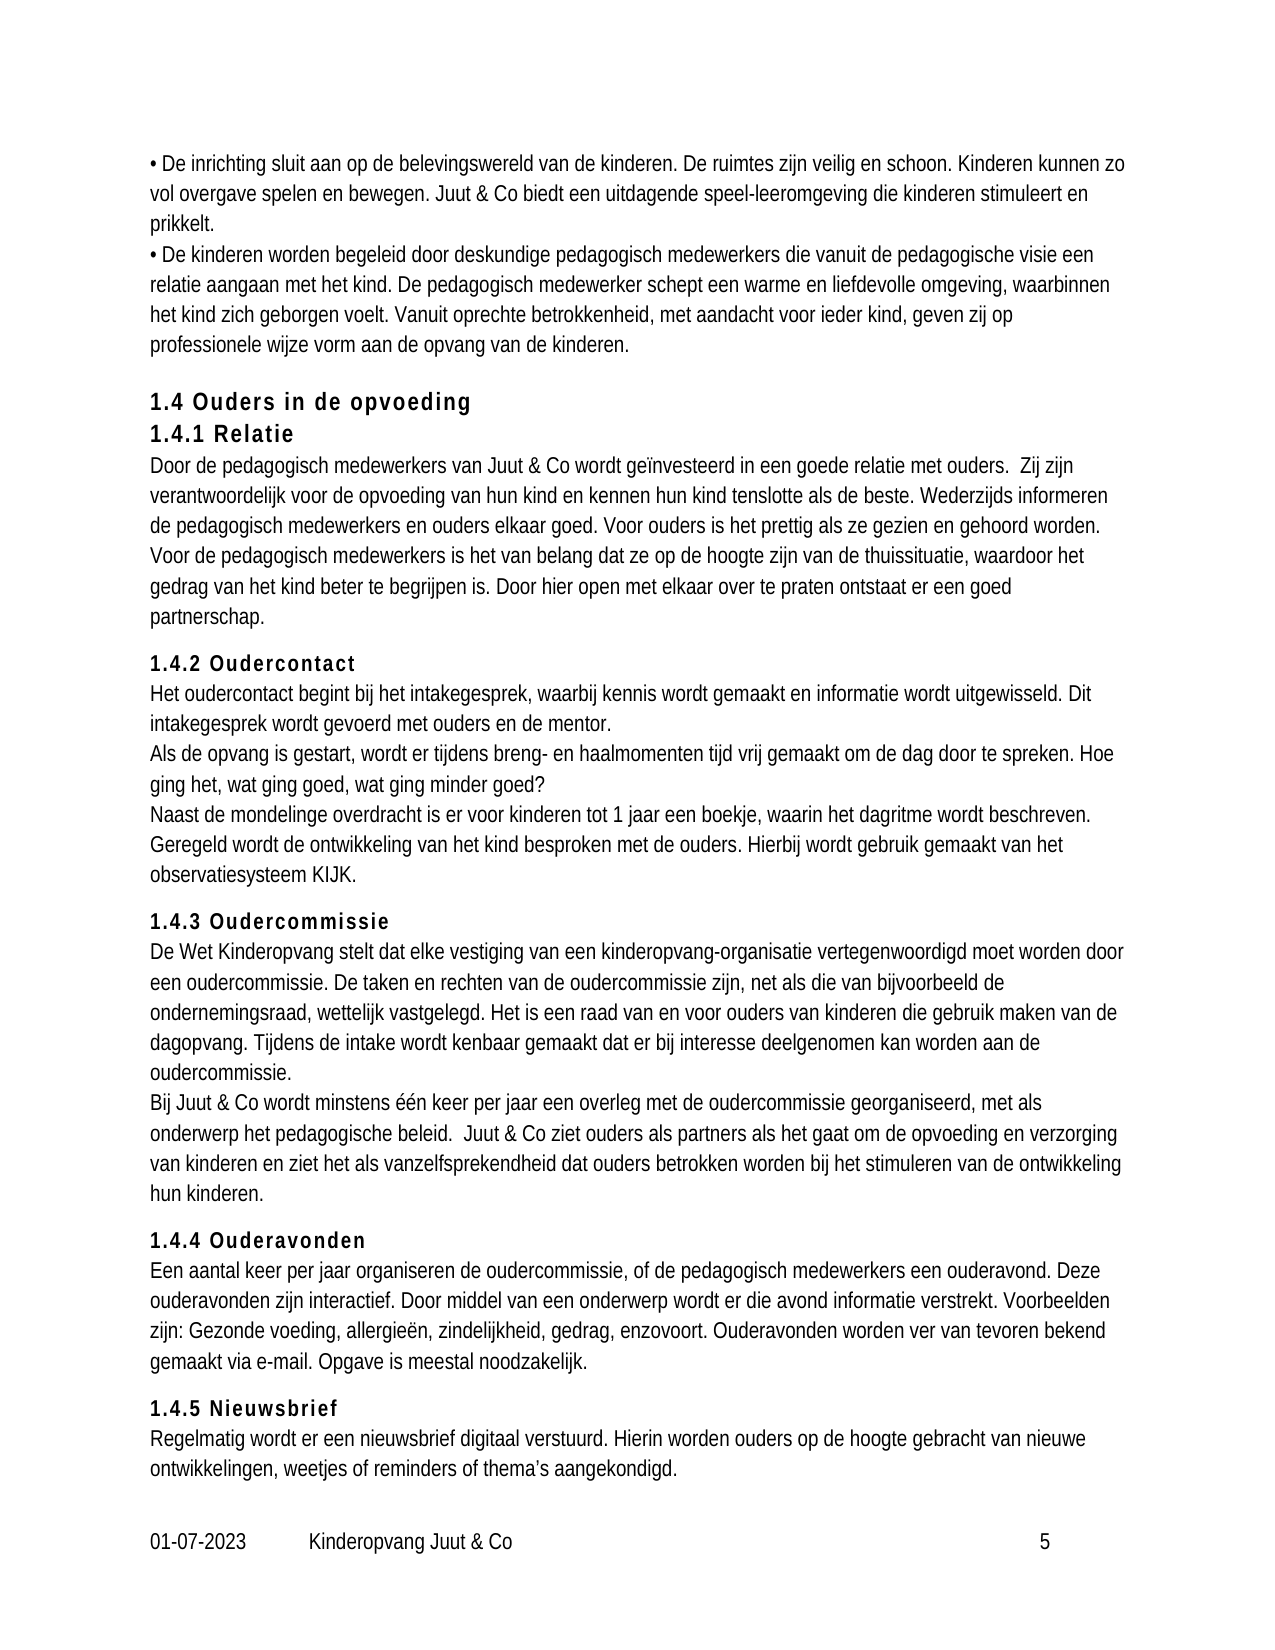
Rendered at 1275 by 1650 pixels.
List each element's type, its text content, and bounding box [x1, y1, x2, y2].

subtitle 1.4 Ouders in de opvoeding [150, 386, 1125, 415]
text 1.4.3 Oudercommissie De Wet Kinderopvang stelt dat elke vestiging van een kinderopvang-organisatie vertegenwoordigd moet worden door een oudercommissie. De taken en rechten van de oudercommissie zijn, net als die van bijvoorbeeld de ondernemingsraad, wettelijk vastgelegd. Het is een raad van en voor ouders van kinderen die gebruik maken van de dagopvang. Tijdens de intake wordt kenbaar gemaakt dat er bij interesse deelgenomen kan worden aan de oudercommissie. Bij Juut & Co wordt minstens één keer per jaar een overleg met de oudercommissie georganiseerd, met als onderwerp het pedagogische beleid. Juut & Co ziet ouders als partners als het gaat om de opvoeding en verzorging van kinderen en ziet het als vanzelfsprekendheid dat ouders betrokken worden bij het stimuleren van de ontwikkeling hun kinderen. [150, 908, 1125, 1206]
text 1.4.5 Nieuwsbrief Regelmatig wordt er een nieuwsbrief digitaal verstuurd. Hierin worden ouders op de hoogte gebracht van nieuwe ontwikkelingen, weetjes of reminders of thema’s aangekondigd. [150, 1394, 1125, 1481]
text 1.4.2 Oudercontact Het oudercontact begint bij het intakegesprek, waarbij kennis wordt gemaakt en informatie wordt uitgewisseld. Dit intakegesprek wordt gevoerd met ouders en de mentor. Als de opvang is gestart, wordt er tijdens breng- en haalmomenten tijd vrij gemaakt om de dag door te spreken. Hoe ging het, wat ging goed, wat ging minder goed? Naast de mondelinge overdracht is er voor kinderen tot 1 jaar een boekje, waarin het dagritme wordt beschreven. Geregeld wordt de ontwikkeling van het kind besproken met de ouders. Hierbij wordt gebruik gemaakt van het observatiesysteem KIJK. [150, 650, 1125, 887]
text 1.4.1 Relatie Door de pedagogisch medewerkers van Juut & Co wordt geïnvesteerd in een goede relatie met ouders. Zij zijn verantwoordelijk voor de opvoeding van hun kind en kennen hun kind tenslotte als de beste. Wederzijds informeren de pedagogisch medewerkers en ouders elkaar goed. Voor ouders is het prettig als ze gezien en gehoord worden. Voor de pedagogisch medewerkers is het van belang dat ze op de hoogte zijn van de thuissituatie, waardoor het gedrag van het kind beter te begrijpen is. Door hier open met elkaar over te praten ontstaat er een goed partnerschap. [150, 419, 1125, 629]
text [150, 150, 1125, 358]
text 1.4.4 Ouderavonden Een aantal keer per jaar organiseren de oudercommissie, of de pedagogisch medewerkers een ouderavond. Deze ouderavonden zijn interactief. Door middel van een onderwerp wordt er die avond informatie verstrekt. Voorbeelden zijn: Gezonde voeding, allergieën, zindelijkheid, gedrag, enzovoort. Ouderavonden worden ver van tevoren bekend gemaakt via e-mail. Opgave is meestal noodzakelijk. [150, 1227, 1125, 1374]
